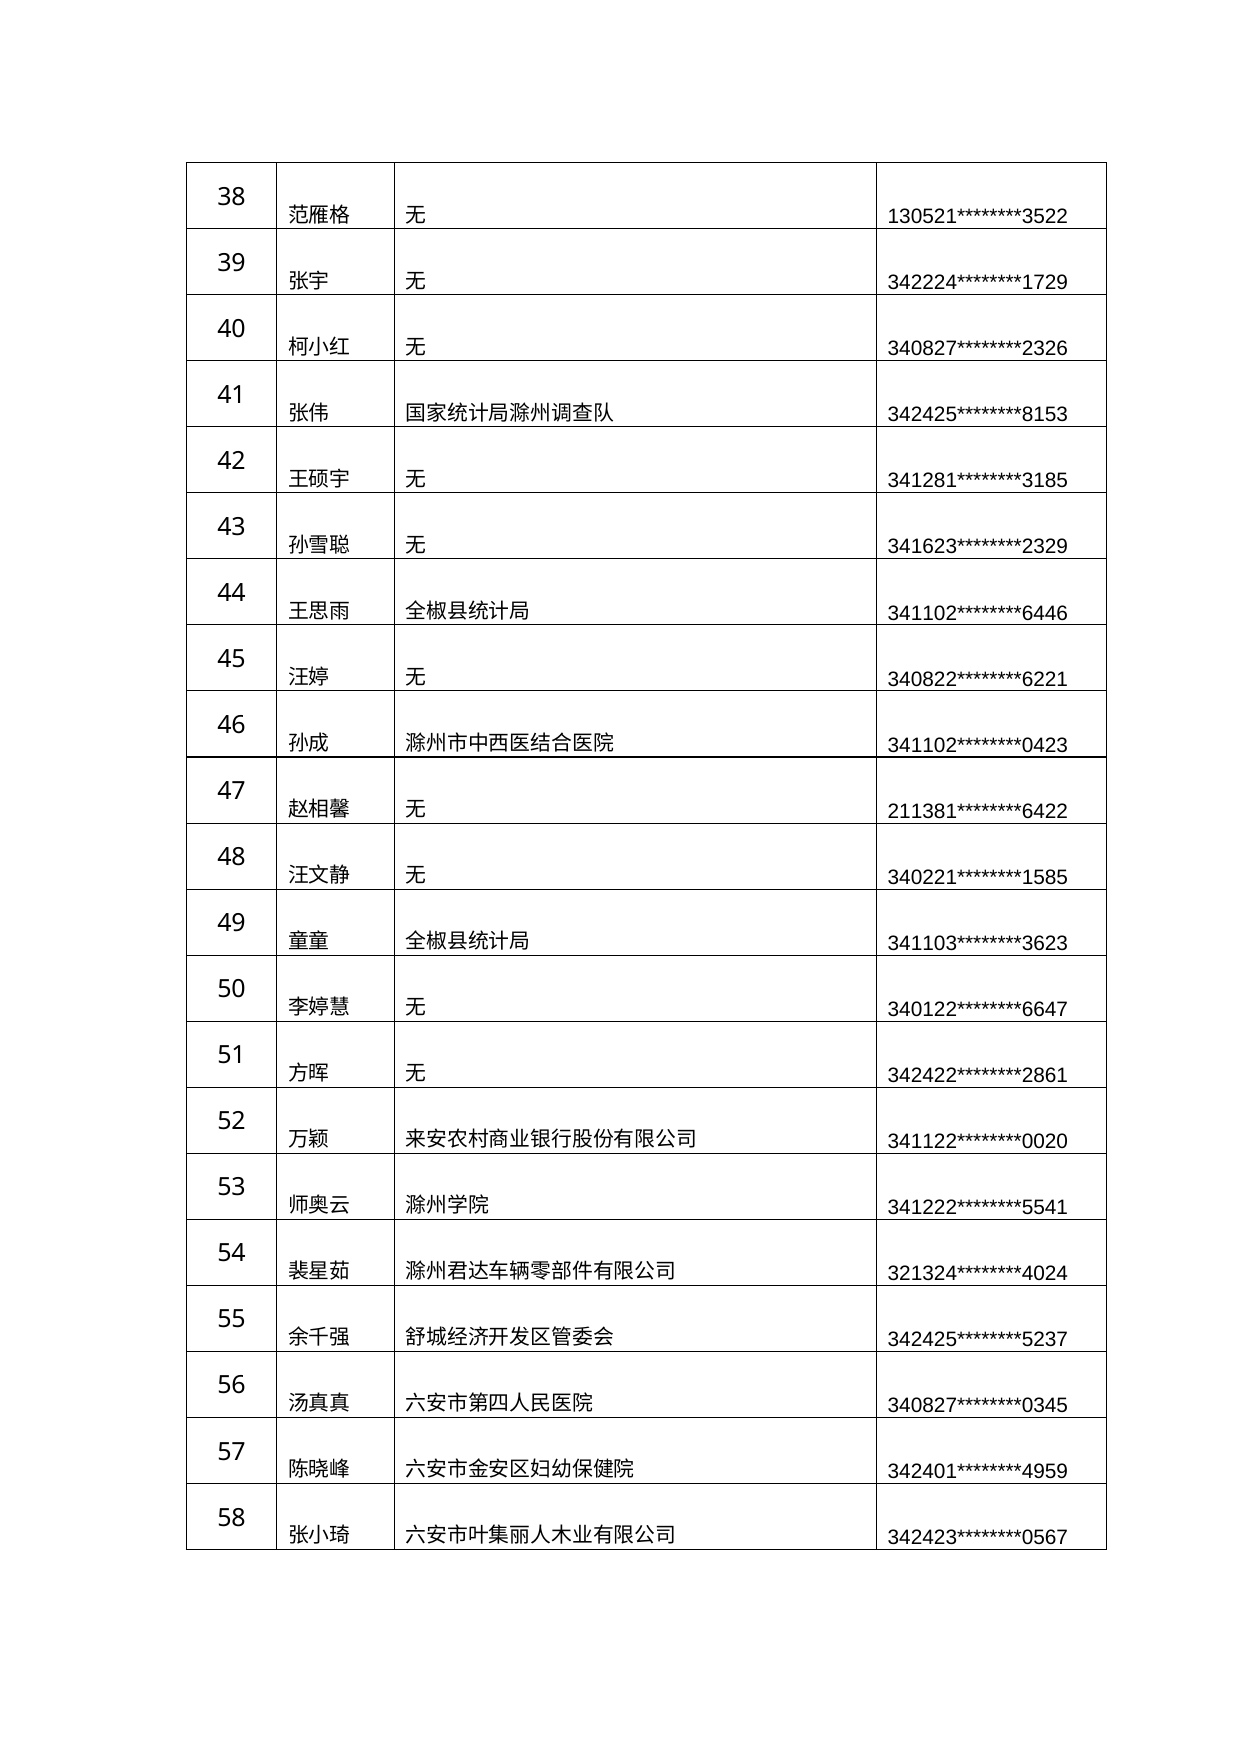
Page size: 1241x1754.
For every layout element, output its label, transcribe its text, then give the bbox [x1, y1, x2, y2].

table_cell 48 [187, 824, 276, 888]
table_cell 无 [395, 163, 876, 228]
table_cell 211381********6422 [877, 758, 1106, 822]
table_cell 342425********8153 [877, 361, 1106, 426]
table_cell 49 [187, 890, 276, 954]
table_cell 万颖 [277, 1088, 394, 1153]
table_cell 滁州君达车辆零部件有限公司 [395, 1220, 876, 1285]
table_cell 44 [187, 559, 276, 624]
table_cell 王硕宇 [277, 427, 394, 492]
table_cell 孙雪聪 [277, 493, 394, 558]
table_cell 55 [187, 1286, 276, 1351]
table_cell 51 [187, 1022, 276, 1087]
table_cell 孙成 [277, 691, 394, 756]
table_cell 李婷慧 [277, 956, 394, 1021]
table_cell 340122********6647 [877, 956, 1106, 1021]
table_cell 340827********0345 [877, 1352, 1106, 1417]
table_cell 341222********5541 [877, 1154, 1106, 1219]
table_cell 汪文静 [277, 824, 394, 888]
table_cell 54 [187, 1220, 276, 1285]
table_cell 40 [187, 295, 276, 360]
table_cell 张小琦 [277, 1484, 394, 1549]
table_cell 张伟 [277, 361, 394, 426]
table_cell 六安市第四人民医院 [395, 1352, 876, 1417]
table_cell 柯小红 [277, 295, 394, 360]
table_cell 六安市金安区妇幼保健院 [395, 1418, 876, 1483]
table_cell 341102********6446 [877, 559, 1106, 624]
table_cell 陈晓峰 [277, 1418, 394, 1483]
table_cell 56 [187, 1352, 276, 1417]
table_cell 舒城经济开发区管委会 [395, 1286, 876, 1351]
table_cell 43 [187, 493, 276, 558]
table_cell 范雁格 [277, 163, 394, 228]
table_cell 张宇 [277, 229, 394, 294]
table_cell 无 [395, 824, 876, 888]
table_cell 50 [187, 956, 276, 1021]
table_cell 57 [187, 1418, 276, 1483]
table_cell 58 [187, 1484, 276, 1549]
table_cell 341281********3185 [877, 427, 1106, 492]
table_cell 滁州学院 [395, 1154, 876, 1219]
table_cell 来安农村商业银行股份有限公司 [395, 1088, 876, 1153]
table_cell 无 [395, 229, 876, 294]
table_cell 42 [187, 427, 276, 492]
table_cell 41 [187, 361, 276, 426]
table_cell 340822********6221 [877, 625, 1106, 690]
table_cell 342423********0567 [877, 1484, 1106, 1549]
table_cell 汪婷 [277, 625, 394, 690]
table_cell 340221********1585 [877, 824, 1106, 888]
table_cell 王思雨 [277, 559, 394, 624]
table_cell 赵相馨 [277, 758, 394, 822]
table_cell 45 [187, 625, 276, 690]
table_cell 无 [395, 493, 876, 558]
table_cell 341103********3623 [877, 890, 1106, 954]
table_cell 裴星茹 [277, 1220, 394, 1285]
table_cell 342401********4959 [877, 1418, 1106, 1483]
table_cell 国家统计局滁州调查队 [395, 361, 876, 426]
table_cell 童童 [277, 890, 394, 954]
table_cell 130521********3522 [877, 163, 1106, 228]
table_cell 滁州市中西医结合医院 [395, 691, 876, 756]
table_cell 341122********0020 [877, 1088, 1106, 1153]
table_cell 47 [187, 758, 276, 822]
table_cell 342425********5237 [877, 1286, 1106, 1351]
table_cell 53 [187, 1154, 276, 1219]
table_cell 340827********2326 [877, 295, 1106, 360]
table_cell 39 [187, 229, 276, 294]
table_cell 321324********4024 [877, 1220, 1106, 1285]
table_cell 汤真真 [277, 1352, 394, 1417]
table_cell 全椒县统计局 [395, 559, 876, 624]
table_cell 方晖 [277, 1022, 394, 1087]
table_cell 无 [395, 625, 876, 690]
table_cell 余千强 [277, 1286, 394, 1351]
table_cell 无 [395, 758, 876, 822]
table_cell 46 [187, 691, 276, 756]
table_cell 341623********2329 [877, 493, 1106, 558]
table_cell 52 [187, 1088, 276, 1153]
table_cell 342422********2861 [877, 1022, 1106, 1087]
table_cell 无 [395, 956, 876, 1021]
table_cell 师奥云 [277, 1154, 394, 1219]
table_cell 无 [395, 295, 876, 360]
table_cell 342224********1729 [877, 229, 1106, 294]
table_cell 全椒县统计局 [395, 890, 876, 954]
table_cell 无 [395, 427, 876, 492]
table_cell 341102********0423 [877, 691, 1106, 756]
table_cell 无 [395, 1022, 876, 1087]
table_cell 六安市叶集丽人木业有限公司 [395, 1484, 876, 1549]
table_cell 38 [187, 163, 276, 228]
